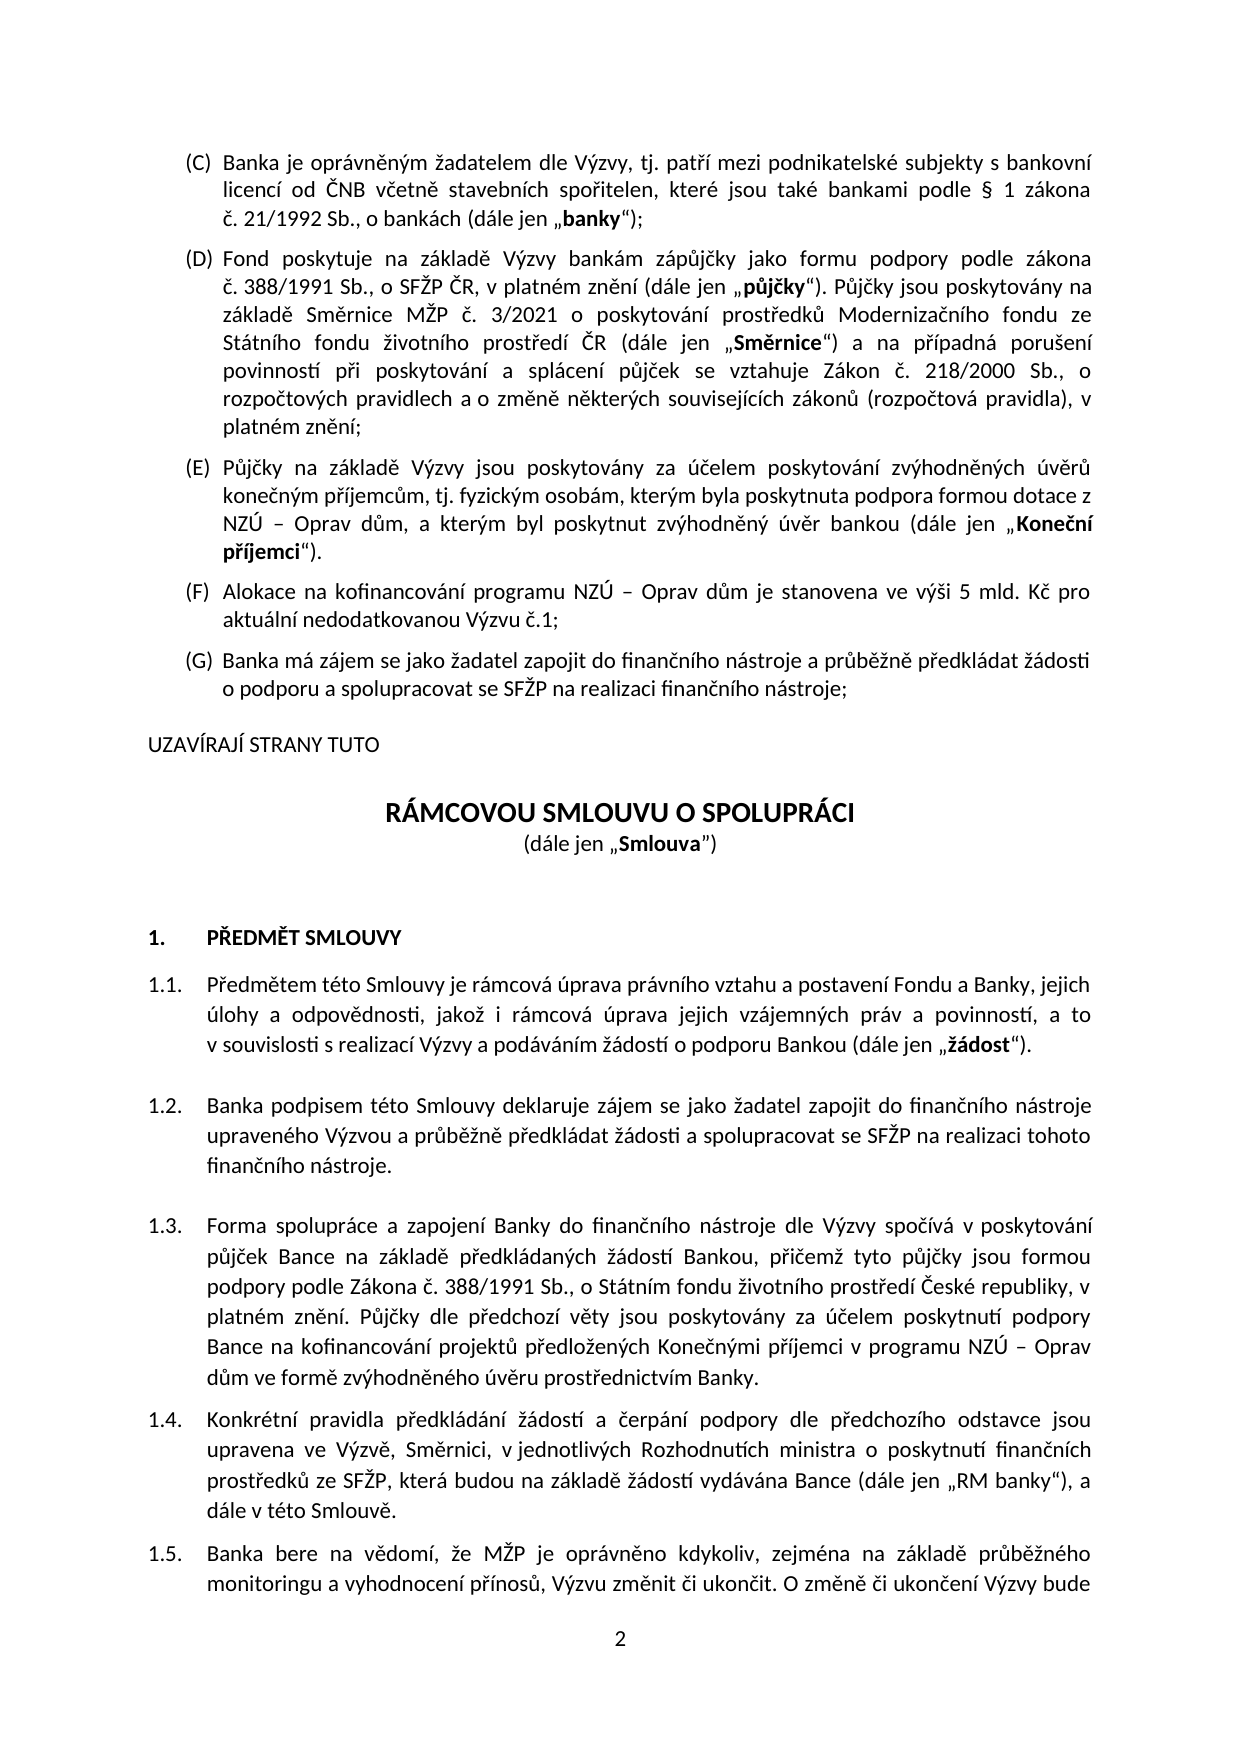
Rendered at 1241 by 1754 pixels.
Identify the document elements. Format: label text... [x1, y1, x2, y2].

list Banka má zájem se jako žadatel zapojit do finančního nástroje a průběžně předkládat žádosti o podporu a spolupracovat se SFŽP na realizaci finančního nástroje; [185, 646, 1093, 702]
list Půjčky na základě Výzvy jsou poskytovány za účelem poskytování zvýhodněných úvěrů konečným příjemcům, tj. fyzickým osobám, kterým byla poskytnuta podpora formou dotace z NZÚ – Oprav dům, a kterým byl poskytnut zvýhodněný úvěr bankou (dále jen „Koneční příjemci“). [185, 453, 1093, 565]
list (dále jen „Smlouva”) [148, 829, 1093, 857]
list Banka podpisem této Smlouvy deklaruje zájem se jako žadatel zapojit do finančního nástroje upraveného Výzvou a průběžně předkládat žádosti a spolupracovat se SFŽP na realizaci tohoto finančního nástroje. [148, 1091, 1093, 1179]
list Alokace na kofinancování programu NZÚ – Oprav dům je stanovena ve výši 5 mld. Kč pro aktuální nedodatkovanou Výzvu č.1; [185, 577, 1093, 633]
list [148, 1539, 1093, 1597]
list Forma spolupráce a zapojení Banky do finančního nástroje dle Výzvy spočívá v poskytování půjček Bance na základě předkládaných žádostí Bankou, přičemž tyto půjčky jsou formou podpory podle Zákona č. 388/1991 Sb., o Státním fondu životního prostředí České republiky, v platném znění. Půjčky dle předchozí věty jsou poskytovány za účelem poskytnutí podpory Bance na kofinancování projektů předložených Konečnými příjemci v programu NZÚ – Oprav dům ve formě zvýhodněného úvěru prostřednictvím Banky. [148, 1212, 1093, 1391]
text UZAVÍRAJÍ STRANY TUTO [148, 730, 1093, 758]
list Banka je oprávněným žadatelem dle Výzvy, tj. patří mezi podnikatelské subjekty s bankovní licencí od ČNB včetně stavebních spořitelen, které jsou také bankami podle § 1 zákona č. 21/1992 Sb., o bankách (dále jen „banky“); [185, 148, 1093, 232]
list Fond poskytuje na základě Výzvy bankám zápůjčky jako formu podpory podle zákona č. 388/1991 Sb., o SFŽP ČR, v platném znění (dále jen „půjčky“). Půjčky jsou poskytovány na základě Směrnice MŽP č. 3/2021 o poskytování prostředků Modernizačního fondu ze Státního fondu životního prostředí ČR (dále jen „Směrnice“) a na případná porušení povinností při poskytování a splácení půjček se vztahuje Zákon č. 218/2000 Sb., o rozpočtových pravidlech a o změně některých souvisejících zákonů (rozpočtová pravidla), v platném znění; [185, 244, 1093, 440]
list PŘEDMĚT SMLOUVY [148, 923, 1093, 951]
list Konkrétní pravidla předkládání žádostí a čerpání podpory dle předchozího odstavce jsou upravena ve Výzvě, Směrnici, v jednotlivých Rozhodnutích ministra o poskytnutí finančních prostředků ze SFŽP, která budou na základě žádostí vydávána Bance (dále jen „RM banky“), a dále v této Smlouvě. [148, 1405, 1093, 1524]
list Předmětem této Smlouvy je rámcová úprava právního vztahu a postavení Fondu a Banky, jejich úlohy a odpovědnosti, jakož i rámcová úprava jejich vzájemných práv a povinností, a to v souvislosti s realizací Výzvy a podáváním žádostí o podporu Bankou (dále jen „žádost“). [148, 970, 1093, 1058]
text RÁMCOVOU SMLOUVU O SPOLUPRÁCI [148, 794, 1093, 829]
